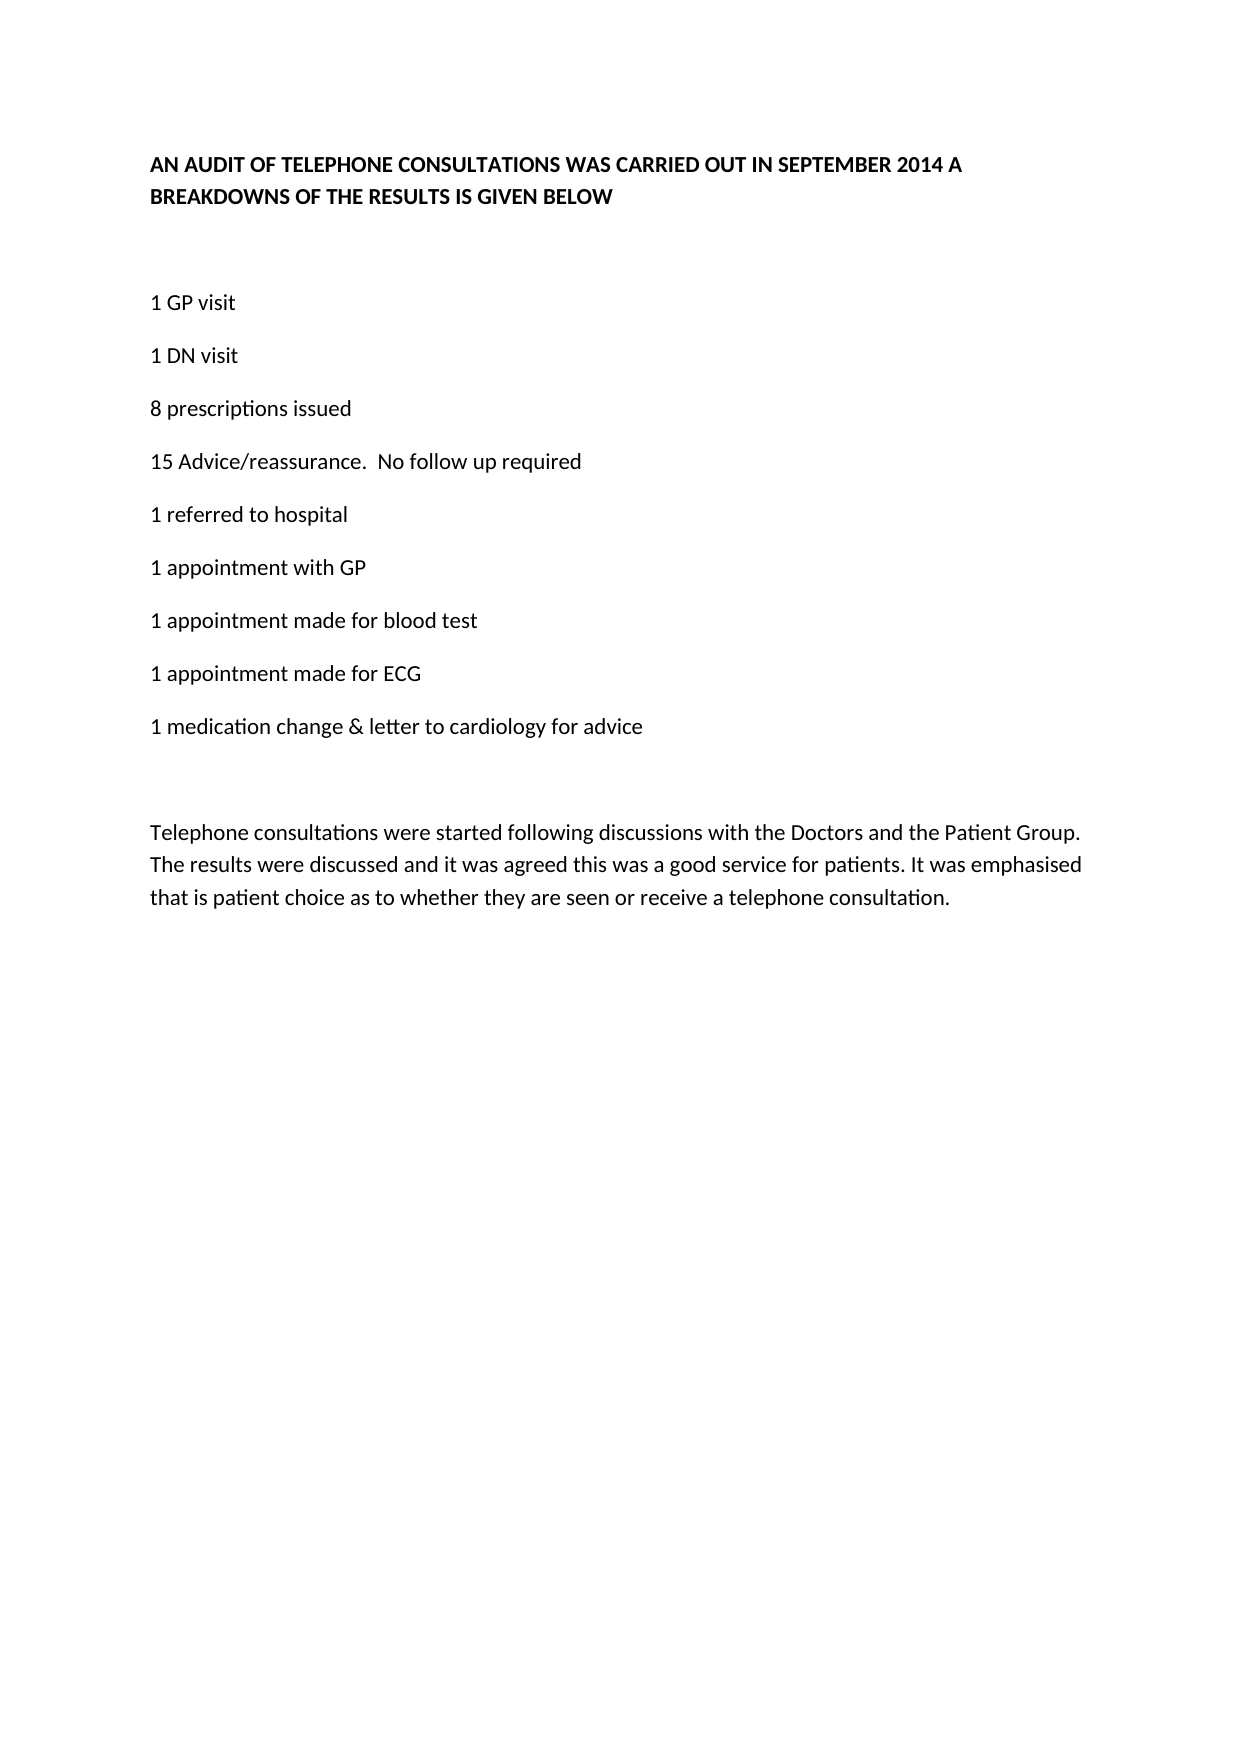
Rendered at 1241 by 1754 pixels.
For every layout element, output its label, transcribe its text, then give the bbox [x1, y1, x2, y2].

text 1 referred to hospital [150, 500, 1090, 528]
text 1 appointment made for blood test [150, 606, 1090, 634]
text 15 Advice/reassurance. No follow up required [150, 447, 1090, 475]
text Telephone consultations were started following discussions with the Doctors and the Patient Group. The results were discussed and it was agreed this was a good service for patients. It was emphasised that is patient choice as to whether they are seen or receive a telephone consultation. [150, 818, 1090, 911]
text 1 GP visit [150, 288, 1090, 316]
text 1 appointment with GP [150, 553, 1090, 581]
text 1 appointment made for ECG [150, 659, 1090, 687]
text 1 medication change & letter to cardiology for advice [150, 712, 1090, 740]
text 1 DN visit [150, 341, 1090, 369]
text 8 prescriptions issued [150, 394, 1090, 422]
text AN AUDIT OF TELEPHONE CONSULTATIONS WAS CARRIED OUT IN SEPTEMBER 2014 A BREAKDOWNS OF THE RESULTS IS GIVEN BELOW [150, 150, 1090, 210]
